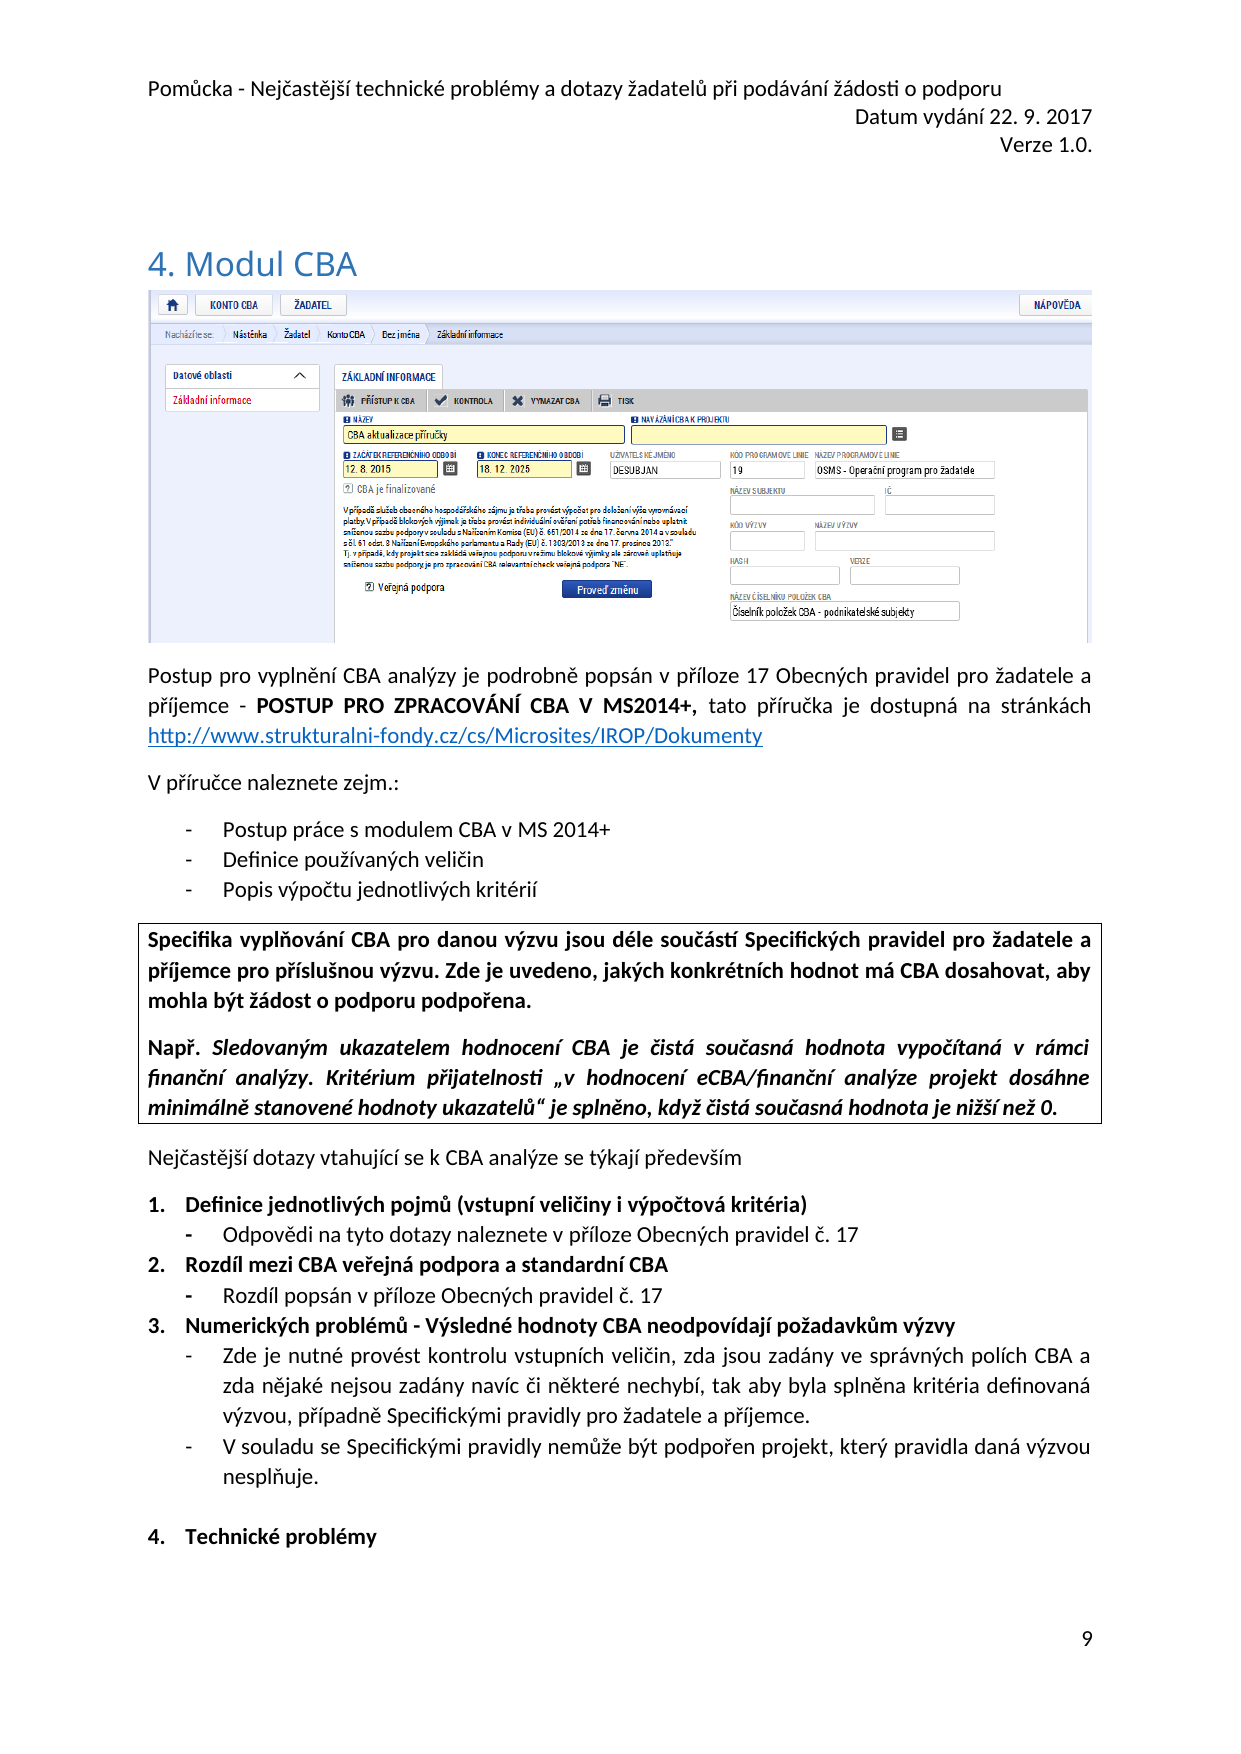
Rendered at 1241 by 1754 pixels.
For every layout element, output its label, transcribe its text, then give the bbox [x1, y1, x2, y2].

list Numerických problémů - Výsledné hodnoty CBA neodpovídají požadavkům výzvy [148, 1311, 1093, 1339]
subtitle Modul CBA [148, 241, 1093, 286]
list Zde je nutné provést kontrolu vstupních veličin, zda jsou zadány ve správných polích CBA a zda nějaké nejsou zadány navíc či některé nechybí, tak aby byla splněna kritéria definovaná výzvou, případně Specifickými pravidly pro žadatele a příjemce. [185, 1341, 1093, 1430]
text Specifika vyplňování CBA pro danou výzvu jsou déle součástí Specifických pravidel pro žadatele a příjemce pro příslušnou výzvu. Zde je uvedeno, jakých konkrétních hodnot má CBA dosahovat, aby mohla být žádost o podporu podpořena. [139, 924, 1101, 1014]
text Postup pro vyplnění CBA analýzy je podrobně popsán v příloze 17 Obecných pravidel pro žadatele a příjemce - POSTUP PRO ZPRACOVÁNÍ CBA V MS2014+, tato příručka je dostupná na stránkách http://www.strukturalni-fondy.cz/cs/Microsites/IROP/Dokumenty [148, 661, 1093, 749]
list Definice používaných veličin [185, 845, 1093, 873]
list Odpovědi na tyto dotazy naleznete v příloze Obecných pravidel č. 17 [185, 1220, 1093, 1248]
list V souladu se Specifickými pravidly nemůže být podpořen projekt, který pravidla daná výzvou nesplňuje. [185, 1432, 1093, 1490]
text Nejčastější dotazy vtahující se k CBA analýze se týkají především [148, 1143, 1093, 1171]
picture [148, 290, 1092, 643]
list Rozdíl popsán v příloze Obecných pravidel č. 17 [185, 1281, 1093, 1309]
list Popis výpočtu jednotlivých kritérií [185, 876, 1093, 904]
list Technické problémy [148, 1522, 1093, 1551]
list Rozdíl mezi CBA veřejná podpora a standardní CBA [148, 1251, 1093, 1279]
text Např. Sledovaným ukazatelem hodnocení CBA je čistá současná hodnota vypočítaná v rámci finanční analýzy. Kritérium přijatelnosti „v hodnocení eCBA/finanční analýze projekt dosáhne minimálně stanovené hodnoty ukazatelů“ je splněno, když čistá současná hodnota je nižší než 0. [139, 1030, 1101, 1123]
list Definice jednotlivých pojmů (vstupní veličiny i výpočtová kritéria) [148, 1190, 1093, 1218]
text V příručce naleznete zejm.: [148, 768, 1093, 796]
list Postup práce s modulem CBA v MS 2014+ [185, 815, 1093, 843]
